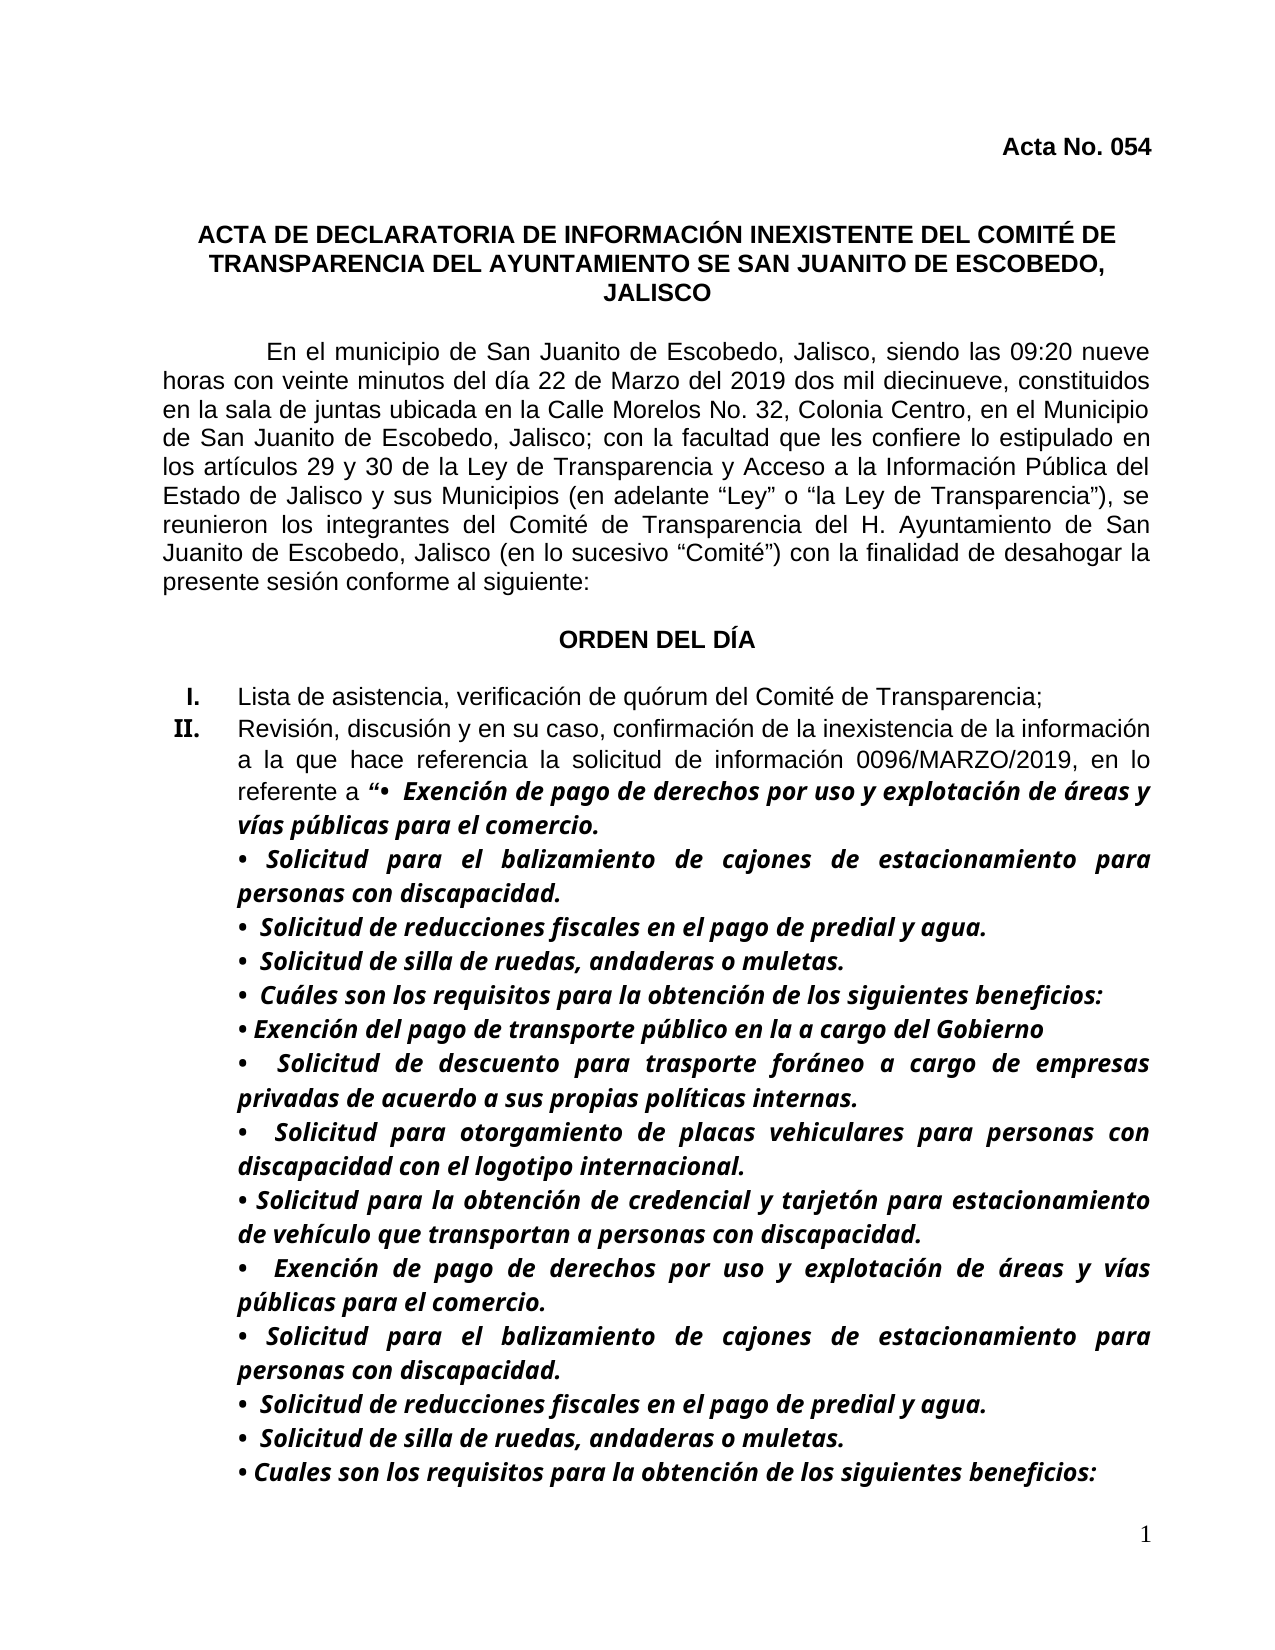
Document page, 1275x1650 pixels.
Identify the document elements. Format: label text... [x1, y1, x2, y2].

list • Solicitud para el balizamiento de cajones de estacionamiento para personas con discapacidad. [237, 1319, 1152, 1387]
list Revisión, discusión y en su caso, confirmación de la inexistencia de la información a la que hace referencia la solicitud de información 0096/MARZO/2019, en lo referente a “• Exención de pago de derechos por uso y explotación de áreas y vías públicas para el comercio. [200, 711, 1152, 842]
list • Exención del pago de transporte público en la a cargo del Gobierno [237, 1012, 1152, 1046]
list • Solicitud para otorgamiento de placas vehiculares para personas con discapacidad con el logotipo internacional. [237, 1114, 1152, 1182]
list • Solicitud de silla de ruedas, andaderas o muletas. [237, 944, 1152, 978]
list • Cuáles son los requisitos para la obtención de los siguientes beneficios: [237, 978, 1152, 1012]
list • Exención de pago de derechos por uso y explotación de áreas y vías públicas para el comercio. [237, 1251, 1152, 1319]
text ORDEN DEL DÍA [162, 624, 1152, 653]
list • Cuales son los requisitos para la obtención de los siguientes beneficios: [237, 1455, 1152, 1489]
list • Solicitud de reducciones fiscales en el pago de predial y agua. [237, 910, 1152, 944]
list • Solicitud para el balizamiento de cajones de estacionamiento para personas con discapacidad. [237, 842, 1152, 910]
text En el municipio de San Juanito de Escobedo, Jalisco, siendo las 09:20 nueve horas con veinte minutos del día 22 de Marzo del 2019 dos mil diecinueve, constituidos en la sala de juntas ubicada en la Calle Morelos No. 32, Colonia Centro, en el Municipio de San Juanito de Escobedo, Jalisco; con la facultad que les confiere lo estipulado en los artículos 29 y 30 de la Ley de Transparencia y Acceso a la Información Pública del Estado de Jalisco y sus Municipios (en adelante “Ley” o “la Ley de Transparencia”), se reunieron los integrantes del Comité de Transparencia del H. Ayuntamiento de San Juanito de Escobedo, Jalisco (en lo sucesivo “Comité”) con la finalidad de desahogar la presente sesión conforme al siguiente: [162, 337, 1152, 596]
text ACTA DE DECLARATORIA DE INFORMACIÓN INEXISTENTE DEL COMITÉ DE TRANSPARENCIA DEL AYUNTAMIENTO SE SAN JUANITO DE ESCOBEDO, JALISCO [162, 220, 1152, 307]
list • Solicitud de reducciones fiscales en el pago de predial y agua. [237, 1387, 1152, 1421]
list Lista de asistencia, verificación de quórum del Comité de Transparencia; [200, 682, 1152, 711]
text Acta No. 054 [340, 132, 1152, 161]
list • Solicitud de silla de ruedas, andaderas o muletas. [237, 1421, 1152, 1455]
list • Solicitud para la obtención de credencial y tarjetón para estacionamiento de vehículo que transportan a personas con discapacidad. [237, 1182, 1152, 1251]
list • Solicitud de descuento para trasporte foráneo a cargo de empresas privadas de acuerdo a sus propias políticas internas. [237, 1046, 1152, 1114]
